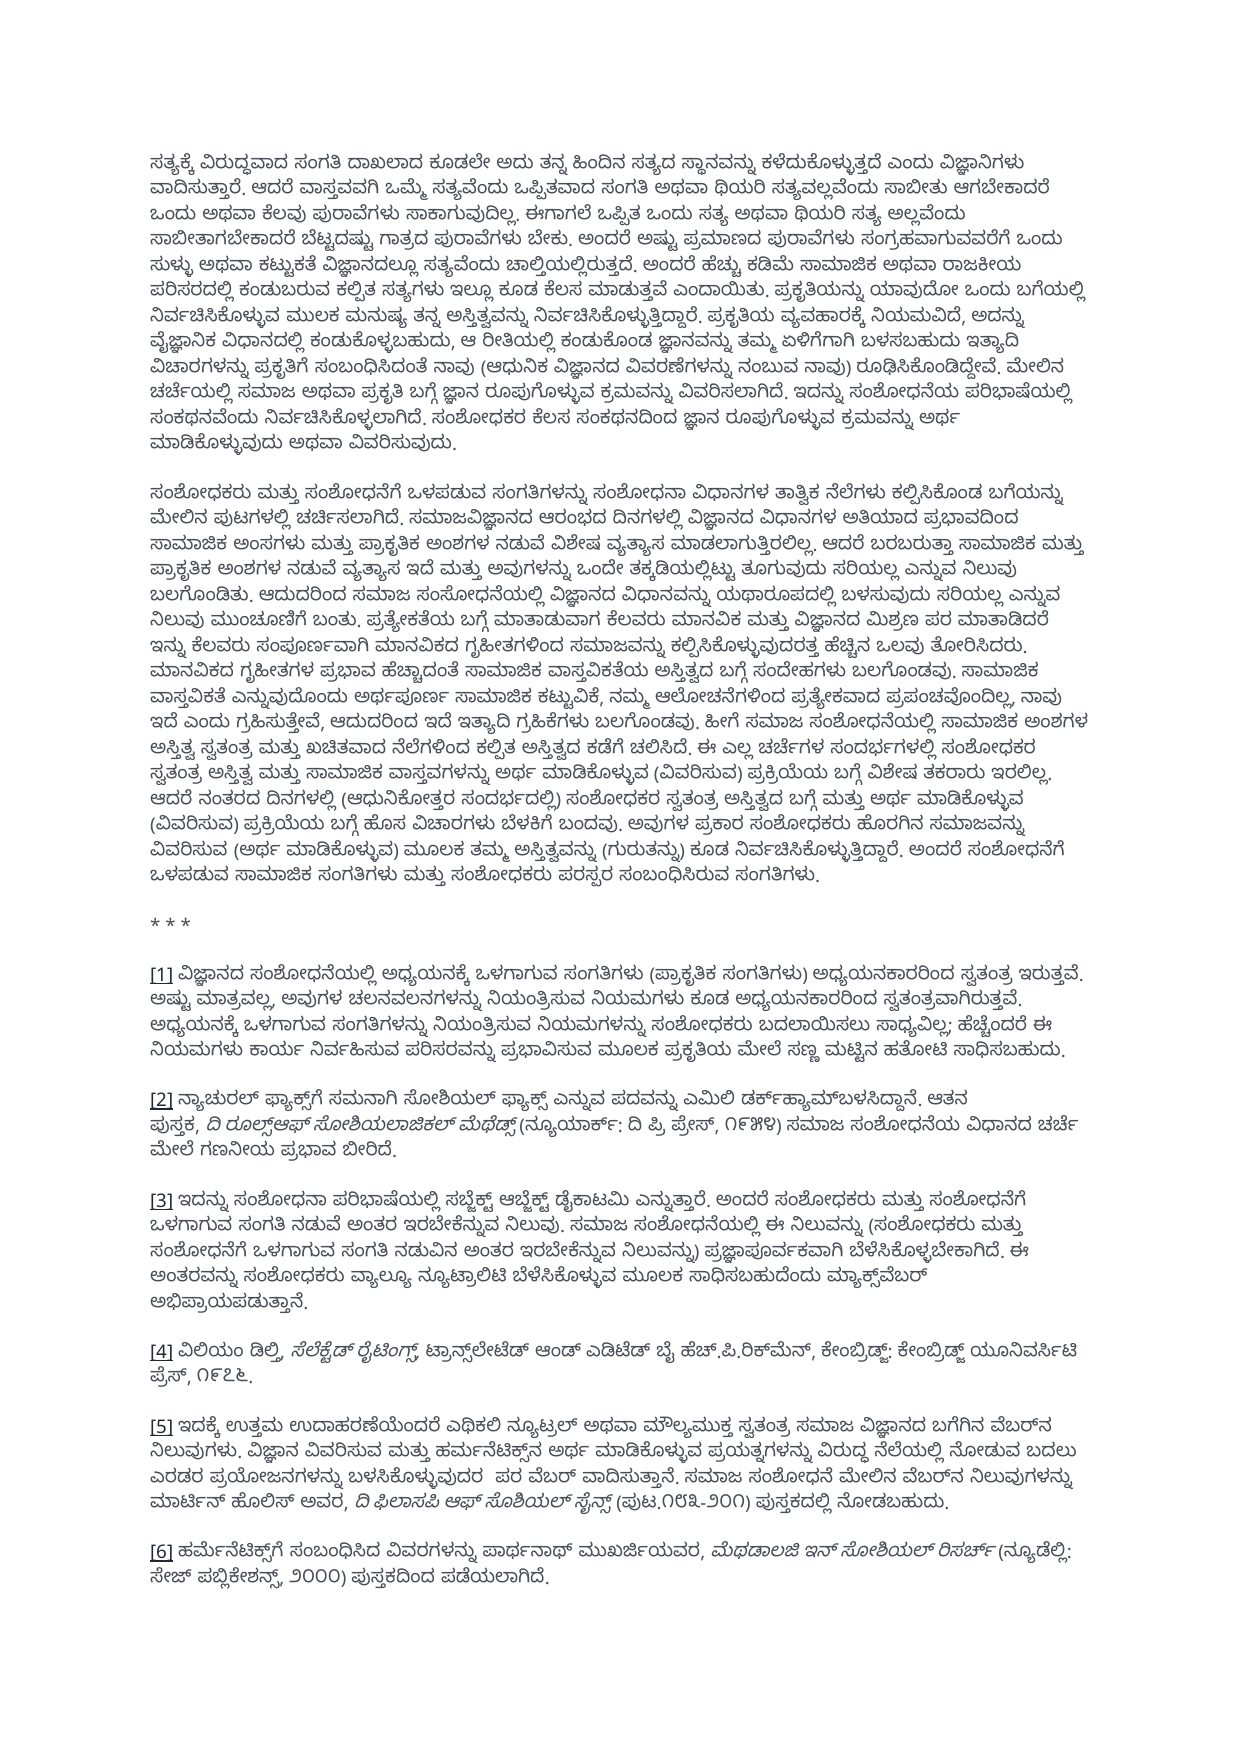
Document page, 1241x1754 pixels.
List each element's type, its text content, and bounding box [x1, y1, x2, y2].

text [150, 150, 1090, 456]
text [3] ಇದನ್ನು ಸಂಶೋಧನಾ ಪರಿಭಾಷೆಯಲ್ಲಿ ಸಬ್ಜೆಕ್ಟ್‌ ಆಬ್ಜೆಕ್ಟ್ ಡೈಕಾಟಮಿ ಎನ್ನುತ್ತಾರೆ. ಅಂದರೆ ಸಂಶೋಧಕರು ಮತ್ತು ಸಂಶೋಧನೆಗೆ ಒಳಗಾಗುವ ಸಂಗತಿ ನಡುವೆ ಅಂತರ ಇರಬೇಕೆನ್ನುವ ನಿಲುವು. ಸಮಾಜ ಸಂಶೋಧನೆಯಲ್ಲಿ ಈ ನಿಲುವನ್ನು (ಸಂಶೋಧಕರು ಮತ್ತು ಸಂಶೋಧನೆಗೆ ಒಳಗಾಗುವ ಸಂಗತಿ ನಡುವಿನ ಅಂತರ ಇರಬೇಕೆನ್ನುವ ನಿಲುವನ್ನು) ಪ್ರಜ್ಞಾಪೂರ್ವಕವಾಗಿ ಬೆಳೆಸಿಕೊಳ್ಳಬೇಕಾಗಿದೆ. ಈ ಅಂತರವನ್ನು ಸಂಶೋಧಕರು ವ್ಯಾಲ್ಯೂ ನ್ಯೂಟ್ರಾಲಿಟಿ ಬೆಳೆಸಿಕೊಳ್ಳುವ ಮೂಲಕ ಸಾಧಿಸಬಹುದೆಂದು ಮ್ಯಾಕ್ಸ್‌ವೆಬರ್ ಅಭಿಪ್ರಾಯಪಡುತ್ತಾನೆ. [150, 1187, 1090, 1314]
text ಸಂಶೋಧಕರು ಮತ್ತು ಸಂಶೋಧನೆಗೆ ಒಳಪಡುವ ಸಂಗತಿಗಳನ್ನು ಸಂಶೋಧನಾ ವಿಧಾನಗಳ ತಾತ್ವಿಕ ನೆಲೆಗಳು ಕಲ್ಪಿಸಿಕೊಂಡ ಬಗೆಯನ್ನು ಮೇಲಿನ ಪುಟಗಳಲ್ಲಿ ಚರ್ಚಿಸಲಾಗಿದೆ. ಸಮಾಜವಿಜ್ಞಾನದ ಆರಂಭದ ದಿನಗಳಲ್ಲಿ ವಿಜ್ಞಾನದ ವಿಧಾನಗಳ ಅತಿಯಾದ ಪ್ರಭಾವದಿಂದ ಸಾಮಾಜಿಕ ಅಂಸಗಳು ಮತ್ತು ಪ್ರಾಕೃತಿಕ ಅಂಶಗಳ ನಡುವೆ ವಿಶೇಷ ವ್ಯತ್ಯಾಸ ಮಾಡಲಾಗುತ್ತಿರಲಿಲ್ಲ. ಆದರೆ ಬರಬರುತ್ತಾ ಸಾಮಾಜಿಕ ಮತ್ತು ಪ್ರಾಕೃತಿಕ ಅಂಶಗಳ ನಡುವೆ ವ್ಯತ್ಯಾಸ ಇದೆ ಮತ್ತು ಅವುಗಳನ್ನು ಒಂದೇ ತಕ್ಕಡಿಯಲ್ಲಿಟ್ಟು ತೂಗುವುದು ಸರಿಯಲ್ಲ ಎನ್ನುವ ನಿಲುವು ಬಲಗೊಂಡಿತು. ಆದುದರಿಂದ ಸಮಾಜ ಸಂಸೋಧನೆಯಲ್ಲಿ ವಿಜ್ಞಾನದ ವಿಧಾನವನ್ನು ಯಥಾರೂಪದಲ್ಲಿ ಬಳಸುವುದು ಸರಿಯಲ್ಲ ಎನ್ನುವ ನಿಲುವು ಮುಂಚೂಣಿಗೆ ಬಂತು. ಪ್ರತ್ಯೇಕತೆಯ ಬಗ್ಗೆ ಮಾತಾಡುವಾಗ ಕೆಲವರು ಮಾನವಿಕ ಮತ್ತು ವಿಜ್ಞಾನದ ಮಿಶ್ರಣ ಪರ ಮಾತಾಡಿದರೆ ಇನ್ನು ಕೆಲವರು ಸಂಪೂರ್ಣವಾಗಿ ಮಾನವಿಕದ ಗೃಹೀತಗಳಿಂದ ಸಮಾಜವನ್ನು ಕಲ್ಪಿಸಿಕೊಳ್ಳುವುದರತ್ತ ಹೆಚ್ಚಿನ ಒಲವು ತೋರಿಸಿದರು. ಮಾನವಿಕದ ಗೃಹೀತಗಳ ಪ್ರಭಾವ ಹೆಚ್ಚಾದಂತೆ ಸಾಮಾಜಿಕ ವಾಸ್ತವಿಕತೆಯ ಅಸ್ತಿತ್ವದ ಬಗ್ಗೆ ಸಂದೇಹಗಳು ಬಲಗೊಂಡವು. ಸಾಮಾಜಿಕ ವಾಸ್ತವಿಕತೆ ಎನ್ನುವುದೊಂದು ಅರ್ಥಪೂರ್ಣ ಸಾಮಾಜಿಕ ಕಟ್ಟುವಿಕೆ, ನಮ್ಮ ಆಲೋಚನೆಗಳಿಂದ ಪ್ರತ್ಯೇಕವಾದ ಪ್ರಪಂಚವೊಂದಿಲ್ಲ, ನಾವು ಇದೆ ಎಂದು ಗ್ರಹಿಸುತ್ತೇವೆ, ಆದುದರಿಂದ ಇದೆ ಇತ್ಯಾದಿ ಗ್ರಹಿಕೆಗಳು ಬಲಗೊಂಡವು. ಹೀಗೆ ಸಮಾಜ ಸಂಶೋಧನೆಯಲ್ಲಿ ಸಾಮಾಜಿಕ ಅಂಶಗಳ ಅಸ್ತಿತ್ವ ಸ್ವತಂತ್ರ ಮತ್ತು ಖಚಿತವಾದ ನೆಲೆಗಳಿಂದ ಕಲ್ಪಿತ ಅಸ್ತಿತ್ವದ ಕಡೆಗೆ ಚಲಿಸಿದೆ. ಈ ಎಲ್ಲ ಚರ್ಚೆಗಳ ಸಂದರ್ಭಗಳಲ್ಲಿ ಸಂಶೋಧಕರ ಸ್ವತಂತ್ರ ಅಸ್ತಿತ್ವ ಮತ್ತು ಸಾಮಾಜಿಕ ವಾಸ್ತವಗಳನ್ನು ಅರ್ಥ ಮಾಡಿಕೊಳ್ಳುವ (ವಿವರಿಸುವ) ಪ್ರಕ್ರಿಯೆಯ ಬಗ್ಗೆ ವಿಶೇಷ ತಕರಾರು ಇರಲಿಲ್ಲ. ಆದರೆ ನಂತರದ ದಿನಗಳಲ್ಲಿ (ಆಧುನಿಕೋತ್ತರ ಸಂದರ್ಭದಲ್ಲಿ) ಸಂಶೋಧಕರ ಸ್ವತಂತ್ರ ಅಸ್ತಿತ್ವದ ಬಗ್ಗೆ ಮತ್ತು ಅರ್ಥ ಮಾಡಿಕೊಳ್ಳುವ (ವಿವರಿಸುವ) ಪ್ರಕ್ರಿಯೆಯ ಬಗ್ಗೆ ಹೊಸ ವಿಚಾರಗಳು ಬೆಳಕಿಗೆ ಬಂದವು. ಅವುಗಳ ಪ್ರಕಾರ ಸಂಶೋಧಕರು ಹೊರಗಿನ ಸಮಾಜವನ್ನು ವಿವರಿಸುವ (ಅರ್ಥ ಮಾಡಿಕೊಳ್ಳುವ) ಮೂಲಕ ತಮ್ಮ ಅಸ್ತಿತ್ವವನ್ನು (ಗುರುತನ್ನು) ಕೂಡ ನಿರ್ವಚಿಸಿಕೊಳ್ಳುತ್ತಿದ್ದಾರೆ. ಅಂದರೆ ಸಂಶೋಧನೆಗೆ ಒಳಪಡುವ ಸಾಮಾಜಿಕ ಸಂಗತಿಗಳು ಮತ್ತು ಸಂಶೋಧಕರು ಪರಸ್ಪರ ಸಂಬಂಧಿಸಿರುವ ಸಂಗತಿಗಳು. [150, 480, 1090, 888]
text [1] ವಿಜ್ಞಾನದ ಸಂಶೋಧನೆಯಲ್ಲಿ ಅಧ್ಯಯನಕ್ಕೆ ಒಳಗಾಗುವ ಸಂಗತಿಗಳು (ಪ್ರಾಕೃತಿಕ ಸಂಗತಿಗಳು) ಅಧ್ಯಯನಕಾರರಿಂದ ಸ್ವತಂತ್ರ ಇರುತ್ತವೆ. ಅಷ್ಟು ಮಾತ್ರವಲ್ಲ, ಅವುಗಳ ಚಲನವಲನಗಳನ್ನು ನಿಯಂತ್ರಿಸುವ ನಿಯಮಗಳು ಕೂಡ ಅಧ್ಯಯನಕಾರರಿಂದ ಸ್ವತಂತ್ರವಾಗಿರುತ್ತವೆ. ಅಧ್ಯಯನಕ್ಕೆ ಒಳಗಾಗುವ ಸಂಗತಿಗಳನ್ನು ನಿಯಂತ್ರಿಸುವ ನಿಯಮಗಳನ್ನು ಸಂಶೋಧಕರು ಬದಲಾಯಿಸಲು ಸಾಧ್ಯವಿಲ್ಲ; ಹೆಚ್ಚೆಂದರೆ ಈ ನಿಯಮಗಳು ಕಾರ್ಯ ನಿರ್ವಹಿಸುವ ಪರಿಸರವನ್ನು ಪ್ರಭಾವಿಸುವ ಮೂಲಕ ಪ್ರಕೃತಿಯ ಮೇಲೆ ಸಣ್ಣ ಮಟ್ಟಿನ ಹತೋಟಿ ಸಾಧಿಸಬಹುದು. [150, 961, 1090, 1063]
text [4] ವಿಲಿಯಂ ಡಿಲ್ತಿ, ಸೆಲೆಕ್ಟೆಡ್ ರೈಟಿಂಗ್ಸ್, ಟ್ರಾನ್ಸ್‌ಲೇಟೆಡ್ ಆಂಡ್ ಎಡಿಟೆಡ್ ಬೈ ಹೆಚ್.ಪಿ.ರಿಕ್‌ಮೆನ್, ಕೇಂಬ್ರಿಡ್ಜ್: ಕೇಂಬ್ರಿಡ್ಜ್ ಯೂನಿವರ್ಸಿಟಿ ಪ್ರೆಸ್, ೧೯೭೬. [150, 1338, 1090, 1389]
text * * * [150, 912, 1090, 937]
text [5] ಇದಕ್ಕೆ ಉತ್ತಮ ಉದಾಹರಣೆಯೆಂದರೆ ಎಥಿಕಲಿ ನ್ಯೂಟ್ರಲ್ ಅಥವಾ ಮೌಲ್ಯಮುಕ್ತ ಸ್ವತಂತ್ರ ಸಮಾಜ ವಿಜ್ಞಾನದ ಬಗೆಗಿನ ವೆಬರ್‌ನ ನಿಲುವುಗಳು. ವಿಜ್ಞಾನ ವಿವರಿಸುವ ಮತ್ತು ಹರ್ಮನೆಟಿಕ್ಸ್‌ನ ಅರ್ಥ ಮಾಡಿಕೊಳ್ಳುವ ಪ್ರಯತ್ನಗಳನ್ನು ವಿರುದ್ಧ ನೆಲೆಯಲ್ಲಿ ನೋಡುವ ಬದಲು ಎರಡರ ಪ್ರಯೋಜನಗಳನ್ನು ಬಳಸಿಕೊಳ್ಳುವುದರ ಪರ ವೆಬರ್ ವಾದಿಸುತ್ತಾನೆ. ಸಮಾಜ ಸಂಶೋಧನೆ ಮೇಲಿನ ವೆಬರ್‌ನ ನಿಲುವುಗಳನ್ನು ಮಾರ್ಟಿನ್ ಹೊಲಿಸ್ ಅವರ, ದಿ ಫಿಲಾಸಪಿ ಆಫ್ ಸೊಶಿಯಲ್ ಸೈನ್ಸ್‌ (ಪುಟ.೧೮೩-೨೦೧) ಪುಸ್ತಕದಲ್ಲಿ ನೋಡಬಹುದು. [150, 1413, 1090, 1515]
text [6] ಹರ್ಮೆನೆಟಿಕ್ಸ್‌ಗೆ ಸಂಬಂಧಿಸಿದ ವಿವರಗಳನ್ನು ಪಾರ್ಥನಾಥ್ ಮುಖರ್ಜಿಯವರ, ಮೆಥಡಾಲಜಿ ಇನ್ ಸೋಶಿಯಲ್ ರಿಸರ್ಚ್ (ನ್ಯೂಡೆಲ್ಲಿ: ಸೇಜ್ ಪಬ್ಲಿಕೇಶನ್ಸ್‌, ೨೦೦೦) ಪುಸ್ತಕದಿಂದ ಪಡೆಯಲಾಗಿದೆ. [150, 1539, 1090, 1590]
text [2] ನ್ಯಾಚುರಲ್ ಫ್ಯಾಕ್ಸ್‌ಗೆ ಸಮನಾಗಿ ಸೋಶಿಯಲ್ ಫ್ಯಾಕ್ಸ್ ಎನ್ನುವ ಪದವನ್ನು ಎಮಿಲಿ ಡರ್ಕ್‌‌ಹ್ಯಾಮ್‌ಬಳಸಿದ್ದಾನೆ. ಆತನ ಪುಸ್ತಕ, ದಿ ರೂಲ್ಸ್‌ಆಫ್ ಸೋಶಿಯಲಾಜಿಕಲ್ ಮೆಥೆಡ್ಸ್‌ (ನ್ಯೂಯಾರ್ಕ್‌: ದಿ ಪ್ರಿ ಪ್ರೇಸ್‌, ೧೯೫೪) ಸಮಾಜ ಸಂಶೋಧನೆಯ ವಿಧಾನದ ಚರ್ಚೆ ಮೇಲೆ ಗಣನೀಯ ಪ್ರಭಾವ ಬೀರಿದೆ. [150, 1087, 1090, 1163]
